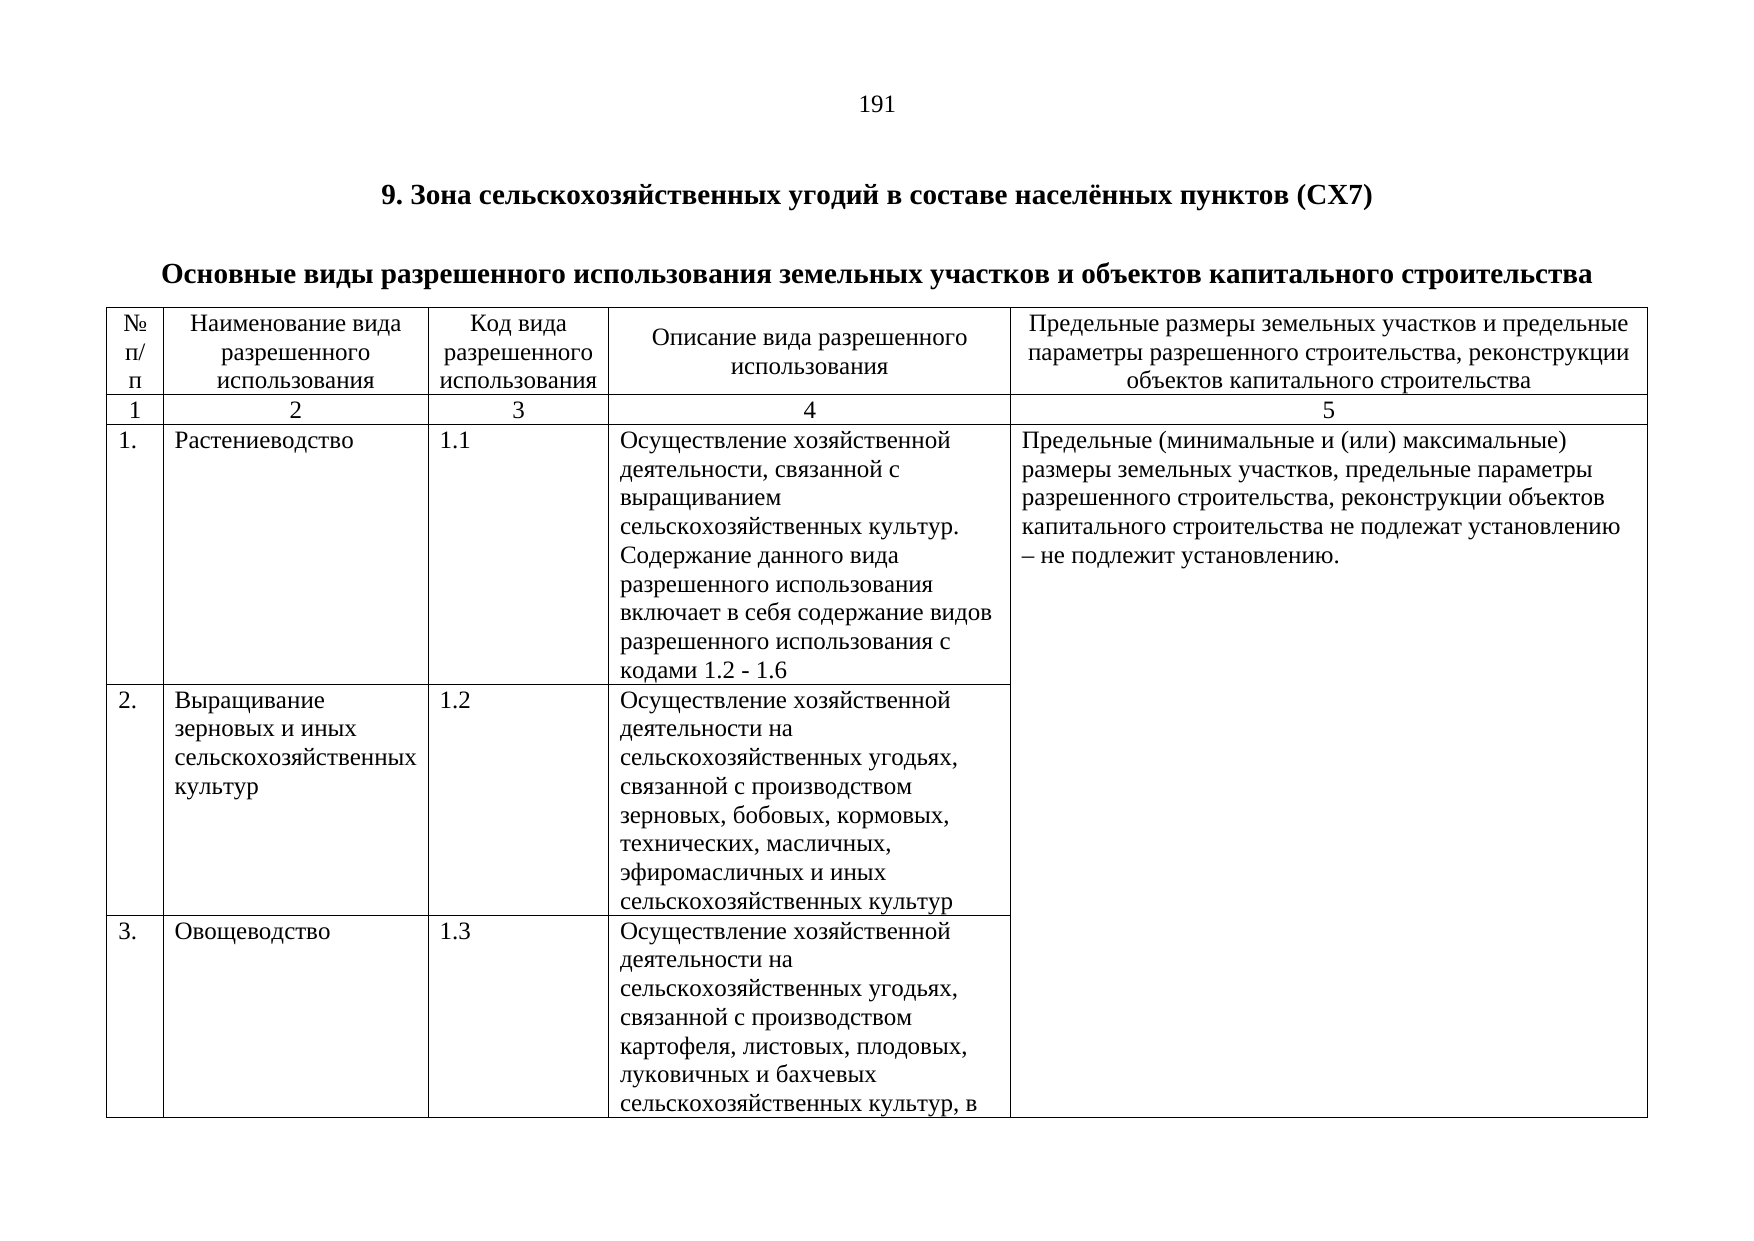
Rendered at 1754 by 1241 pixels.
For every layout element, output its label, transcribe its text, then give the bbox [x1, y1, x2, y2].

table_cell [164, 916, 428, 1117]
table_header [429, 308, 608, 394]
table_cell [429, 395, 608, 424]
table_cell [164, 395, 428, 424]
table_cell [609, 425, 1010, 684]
subtitle 9. Зона сельскохозяйственных угодий в составе населённых пунктов (СХ7) [118, 177, 1636, 211]
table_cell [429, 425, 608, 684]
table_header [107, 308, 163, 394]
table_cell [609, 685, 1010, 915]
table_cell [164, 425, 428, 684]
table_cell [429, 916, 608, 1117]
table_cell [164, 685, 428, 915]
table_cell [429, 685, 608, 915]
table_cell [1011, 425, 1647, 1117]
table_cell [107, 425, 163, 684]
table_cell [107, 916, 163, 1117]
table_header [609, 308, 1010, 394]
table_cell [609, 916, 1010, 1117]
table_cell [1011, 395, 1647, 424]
text Основные виды разрешенного использования земельных участков и объектов капитального строительства [118, 256, 1636, 290]
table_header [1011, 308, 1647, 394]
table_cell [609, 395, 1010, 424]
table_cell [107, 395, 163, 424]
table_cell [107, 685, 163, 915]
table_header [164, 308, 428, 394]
